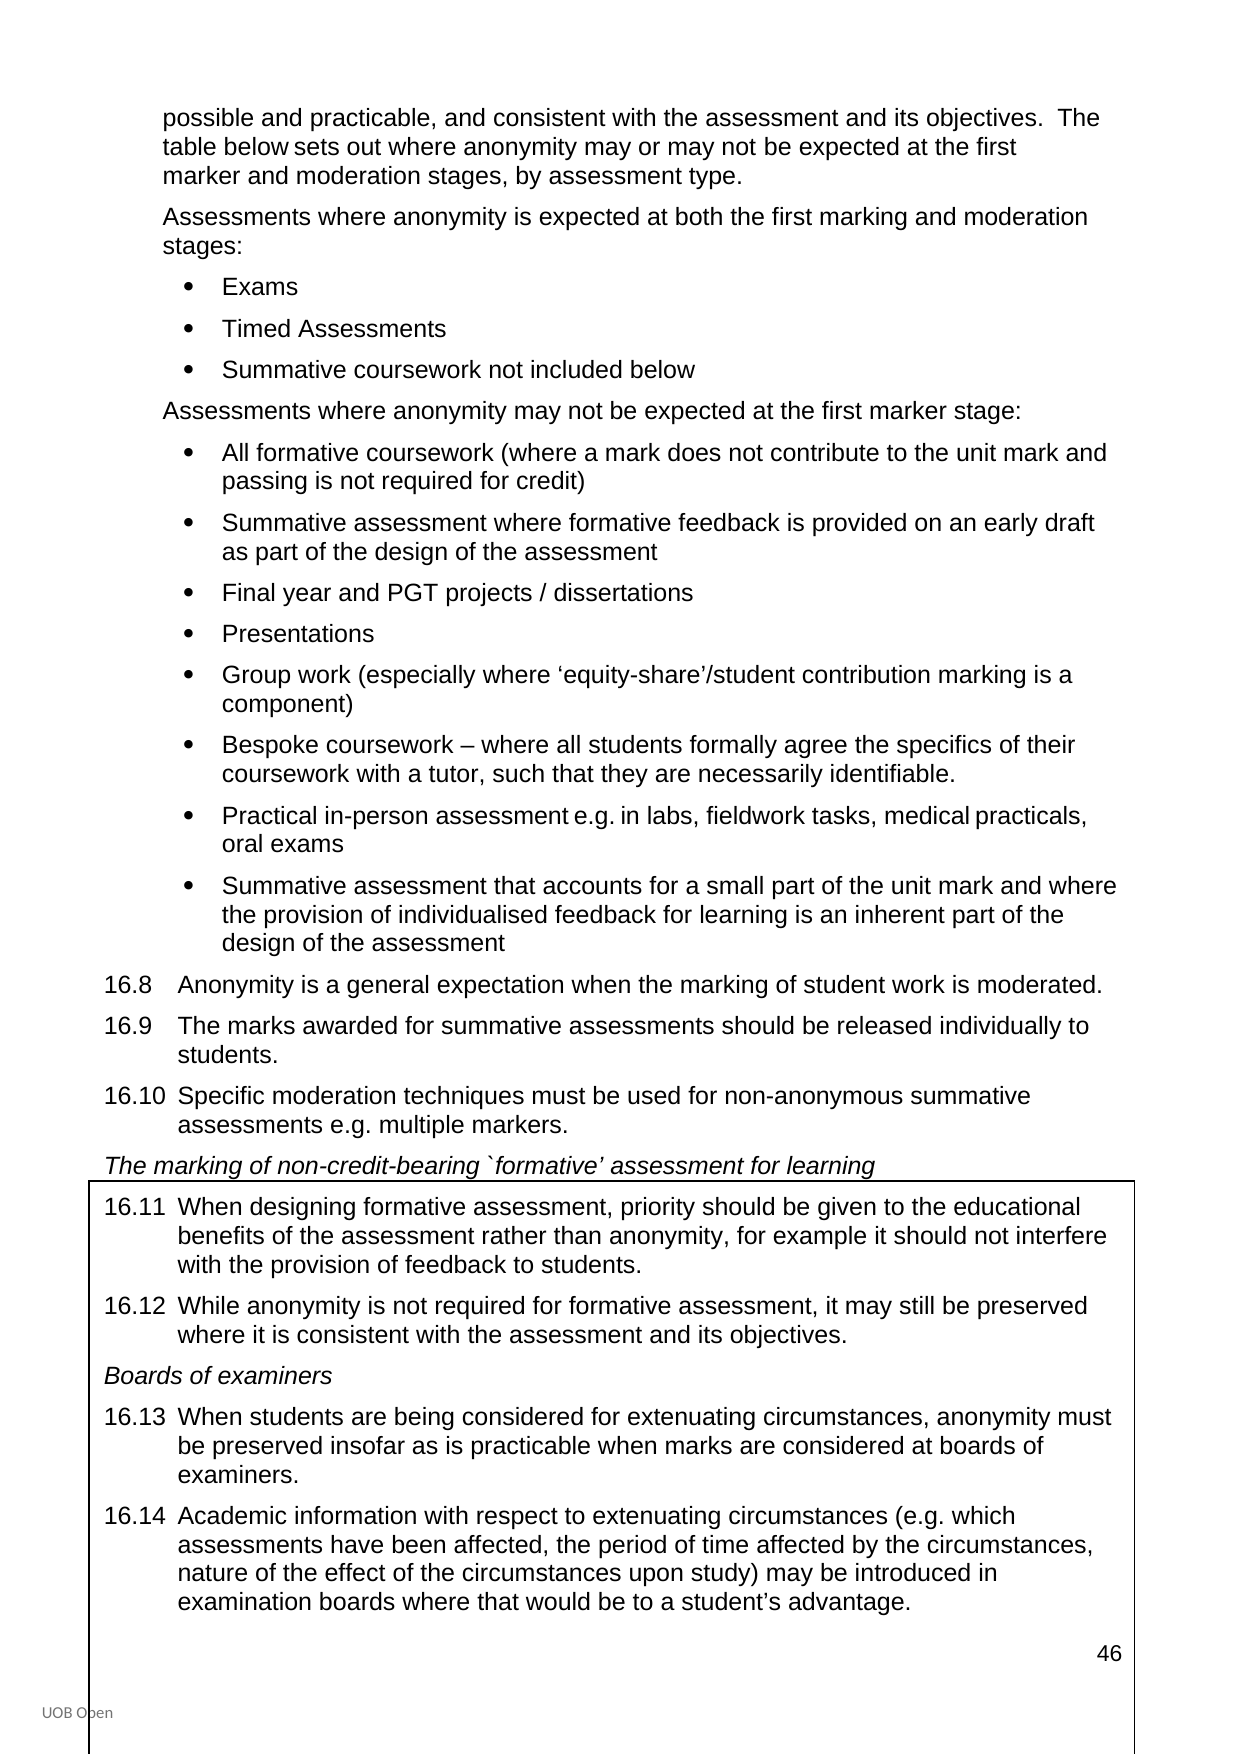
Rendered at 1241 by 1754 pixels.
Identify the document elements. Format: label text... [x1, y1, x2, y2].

list Anonymity is a general expectation when the marking of student work is moderated. [103, 969, 1122, 998]
list Summative assessment that accounts for a small part of the unit mark and where the provision of individualised feedback for learning is an inherent part of the design of the assessment [184, 871, 1122, 957]
list Final year and PGT projects / dissertations [184, 578, 1122, 607]
list Bespoke coursework – where all students formally agree the specifics of their coursework with a tutor, such that they are necessarily identifiable. [184, 731, 1122, 788]
text Assessments where anonymity is expected at both the first marking and moderation stages: [162, 202, 1122, 260]
list Exams [184, 272, 1122, 301]
list The marks awarded for summative assessments should be released individually to students. [103, 1011, 1122, 1068]
list When designing formative assessment, priority should be given to the educational benefits of the assessment rather than anonymity, for example it should not interfere with the provision of feedback to students. [103, 1192, 1122, 1278]
list While anonymity is not required for formative assessment, it may still be preserved where it is consistent with the assessment and its objectives. [103, 1291, 1122, 1348]
list Timed Assessments [184, 313, 1122, 342]
text The marking of non-credit-bearing `formative’ assessment for learning [103, 1151, 1075, 1179]
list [103, 103, 1122, 190]
list Summative assessment where formative feedback is provided on an early draft as part of the design of the assessment [184, 508, 1122, 565]
text Assessments where anonymity may not be expected at the first marker stage: [162, 396, 1122, 425]
list Practical in-person assessment e.g. in labs, fieldwork tasks, medical practicals, oral exams [184, 801, 1122, 858]
text Boards of examiners [103, 1361, 1075, 1389]
list Specific moderation techniques must be used for non-anonymous summative assessments e.g. multiple markers. [103, 1081, 1122, 1138]
list Summative coursework not included below [184, 355, 1122, 384]
list When students are being considered for extenuating circumstances, anonymity must be preserved insofar as is practicable when marks are considered at boards of examiners. [103, 1402, 1122, 1488]
list Academic information with respect to extenuating circumstances (e.g. which assessments have been affected, the period of time affected by the circumstances, nature of the effect of the circumstances upon study) may be introduced in examination boards where that would be to a student’s advantage. [103, 1501, 1122, 1616]
list Group work (especially where ‘equity-share’/student contribution marking is a component) [184, 660, 1122, 718]
list Presentations [184, 619, 1122, 648]
list All formative coursework (where a mark does not contribute to the unit mark and passing is not required for credit) [184, 437, 1122, 495]
